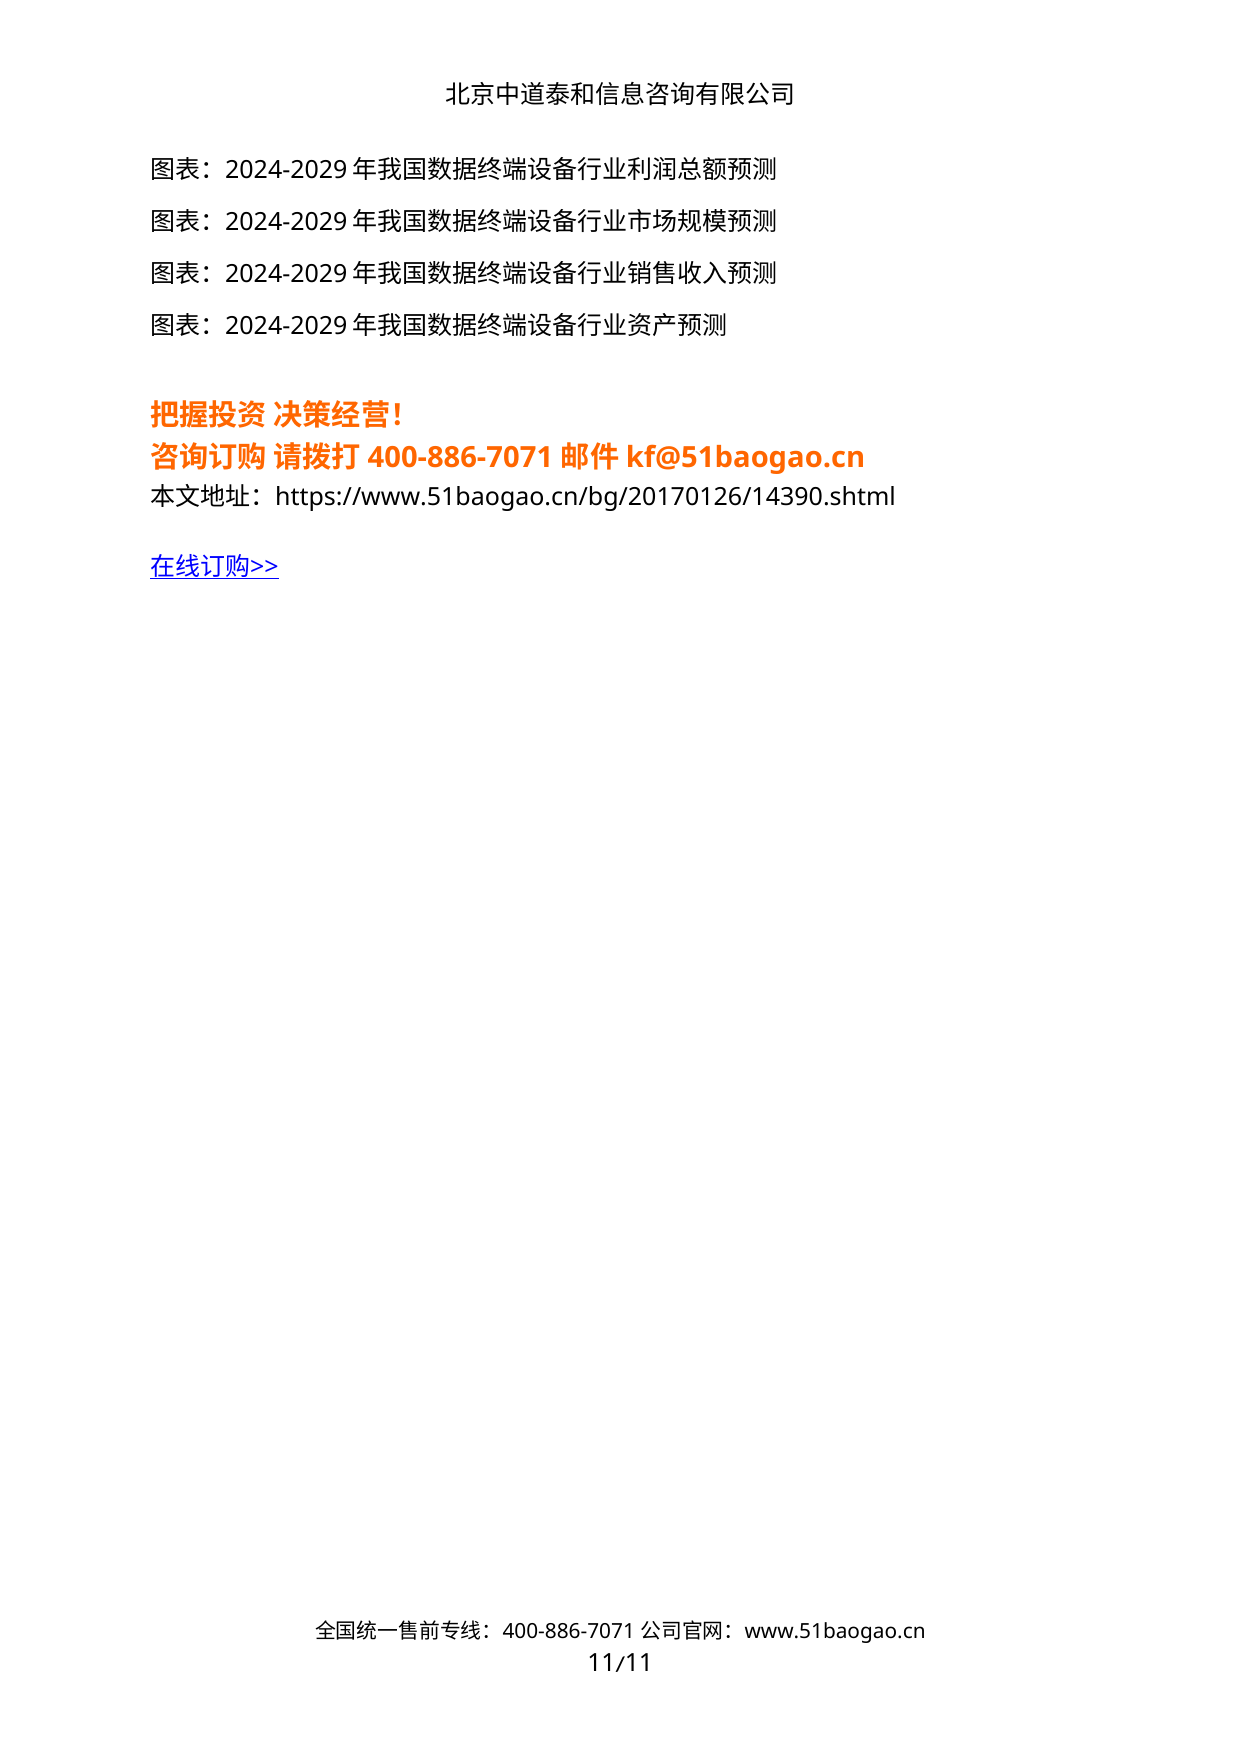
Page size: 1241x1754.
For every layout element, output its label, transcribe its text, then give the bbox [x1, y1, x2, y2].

text 图表：2024-2029年我国数据终端设备行业资产预测 [150, 306, 1090, 342]
text 把握投资 决策经营！咨询订购 请拨打 400-886-7071 邮件 kf@51baogao.cn本文地址：https://www.51baogao.cn/bg/20170126/14390.shtml [150, 357, 1090, 512]
text 图表：2024-2029年我国数据终端设备行业销售收入预测 [150, 254, 1090, 290]
text 在线订购>> [150, 512, 1090, 583]
text 图表：2024-2029年我国数据终端设备行业利润总额预测 [150, 150, 1090, 186]
text 图表：2024-2029年我国数据终端设备行业市场规模预测 [150, 202, 1090, 238]
